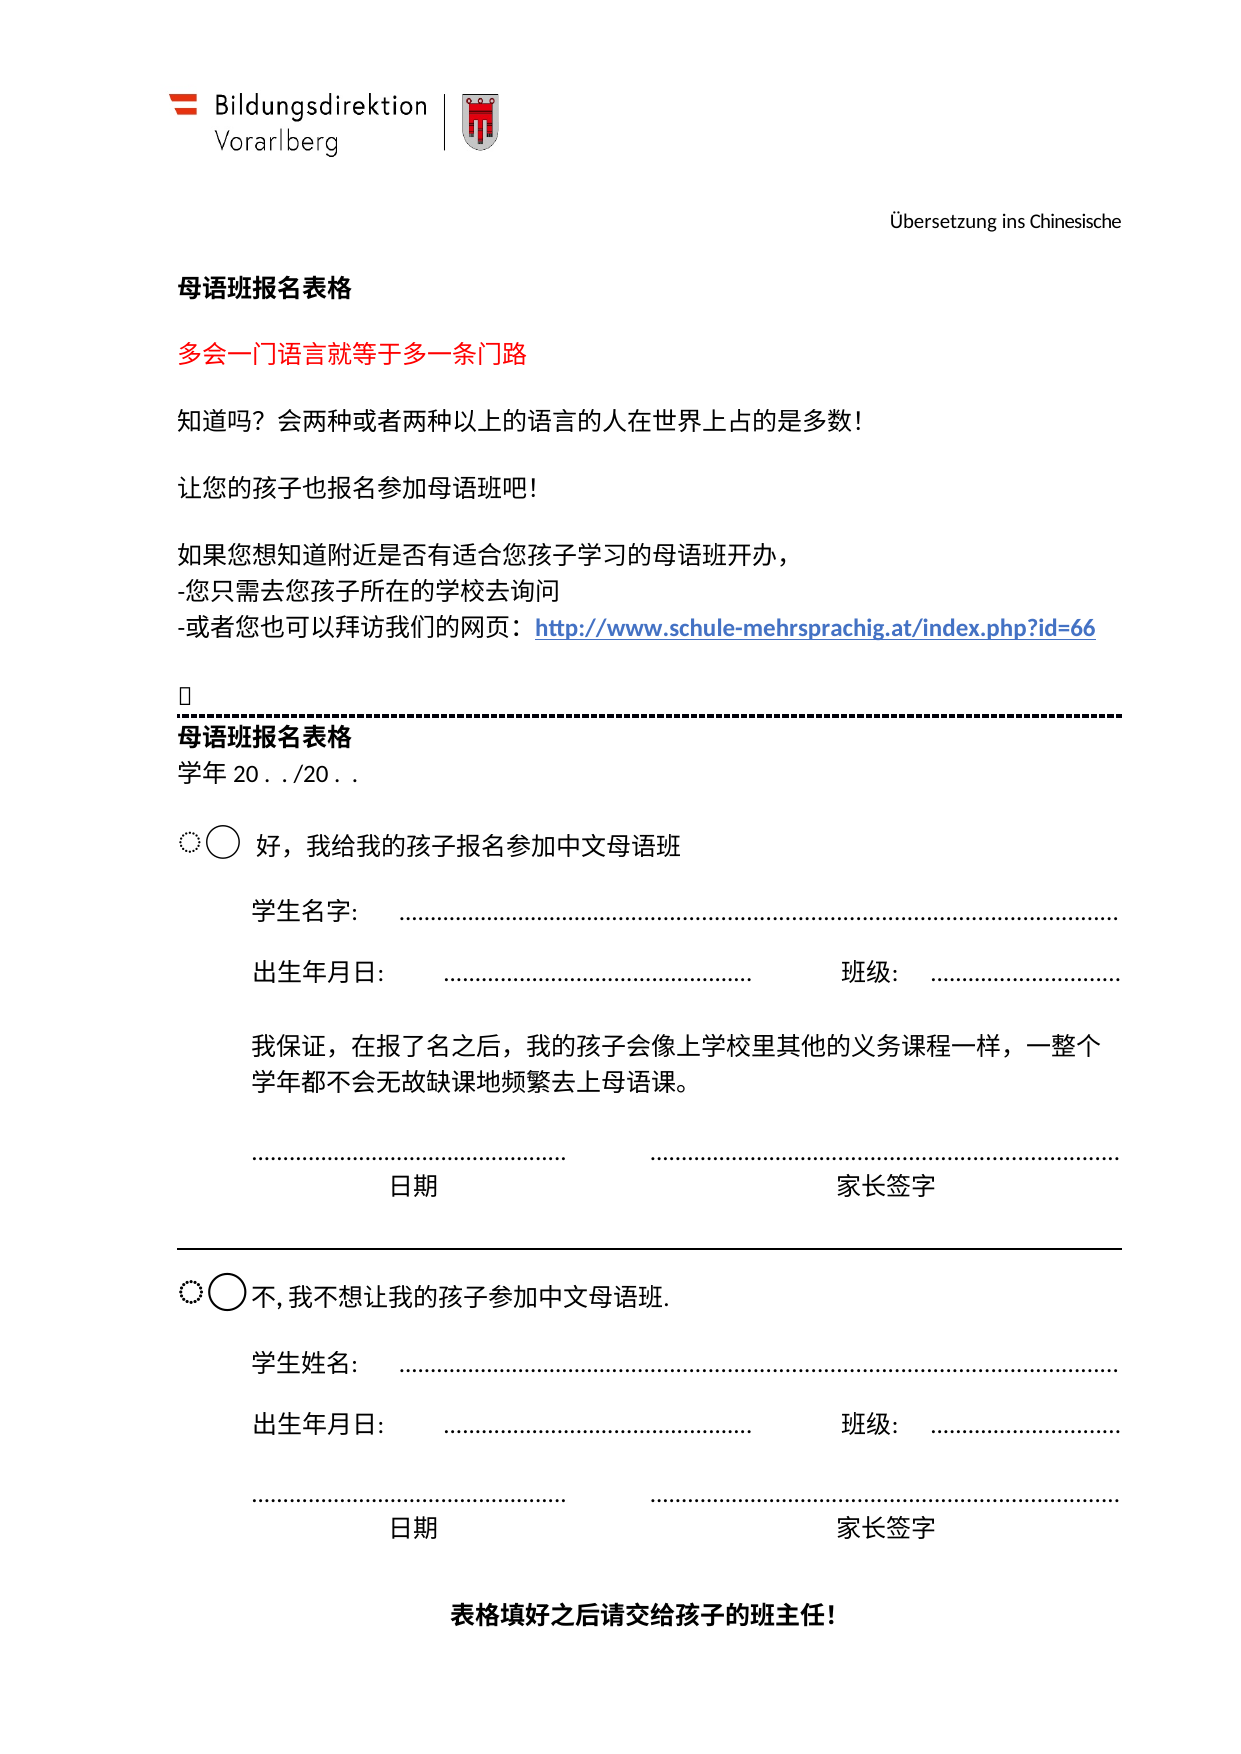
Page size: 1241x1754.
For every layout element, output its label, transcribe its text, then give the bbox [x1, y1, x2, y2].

text 我保证，在报了名之后，我的孩子会像上学校里其他的义务课程一样，一整个学年都不会无故缺课地频繁去上母语课。 [251, 1026, 1122, 1098]
text 母语班报名表格 [177, 718, 1122, 754]
text 多会一门语言就等于多一条门路 [177, 335, 1122, 371]
text 母语班报名表格 [177, 268, 1122, 304]
text 表格填好之后请交给孩子的班主任！ [177, 1595, 1123, 1631]
text 学年 20 . . /20 . . [177, 754, 1122, 790]
text  [177, 678, 1122, 718]
text -您只需去您孩子所在的学校去询问 [177, 572, 1122, 608]
text -或者您也可以拜访我们的网页：http://www.schule-mehrsprachig.at/index.php?id=66 [177, 608, 1122, 644]
text 日期 家长签字 [177, 1509, 1122, 1545]
text 出生年月日: ................................................. 班级: [252, 1404, 1122, 1441]
text 日期 家长签字 [177, 1166, 1122, 1203]
picture [151, 75, 516, 170]
text 让您的孩子也报名参加母语班吧！ [177, 468, 1122, 505]
text .................................................. [251, 1478, 1122, 1509]
text 学生姓名: [251, 1343, 1122, 1379]
text 知道吗？会两种或者两种以上的语言的人在世界上占的是多数！ [177, 402, 1122, 438]
text ⃝ 好，我给我的孩子报名参加中文母语班 [177, 815, 1122, 866]
text ⃝ 不, 我不想让我的孩子参加中文母语班. [177, 1262, 1122, 1318]
text 出生年月日: ................................................. 班级: [252, 952, 1122, 988]
text .................................................. [251, 1136, 1122, 1166]
text 学生名字: [251, 891, 1122, 927]
text 如果您想知道附近是否有适合您孩子学习的母语班开办， [177, 535, 1122, 572]
